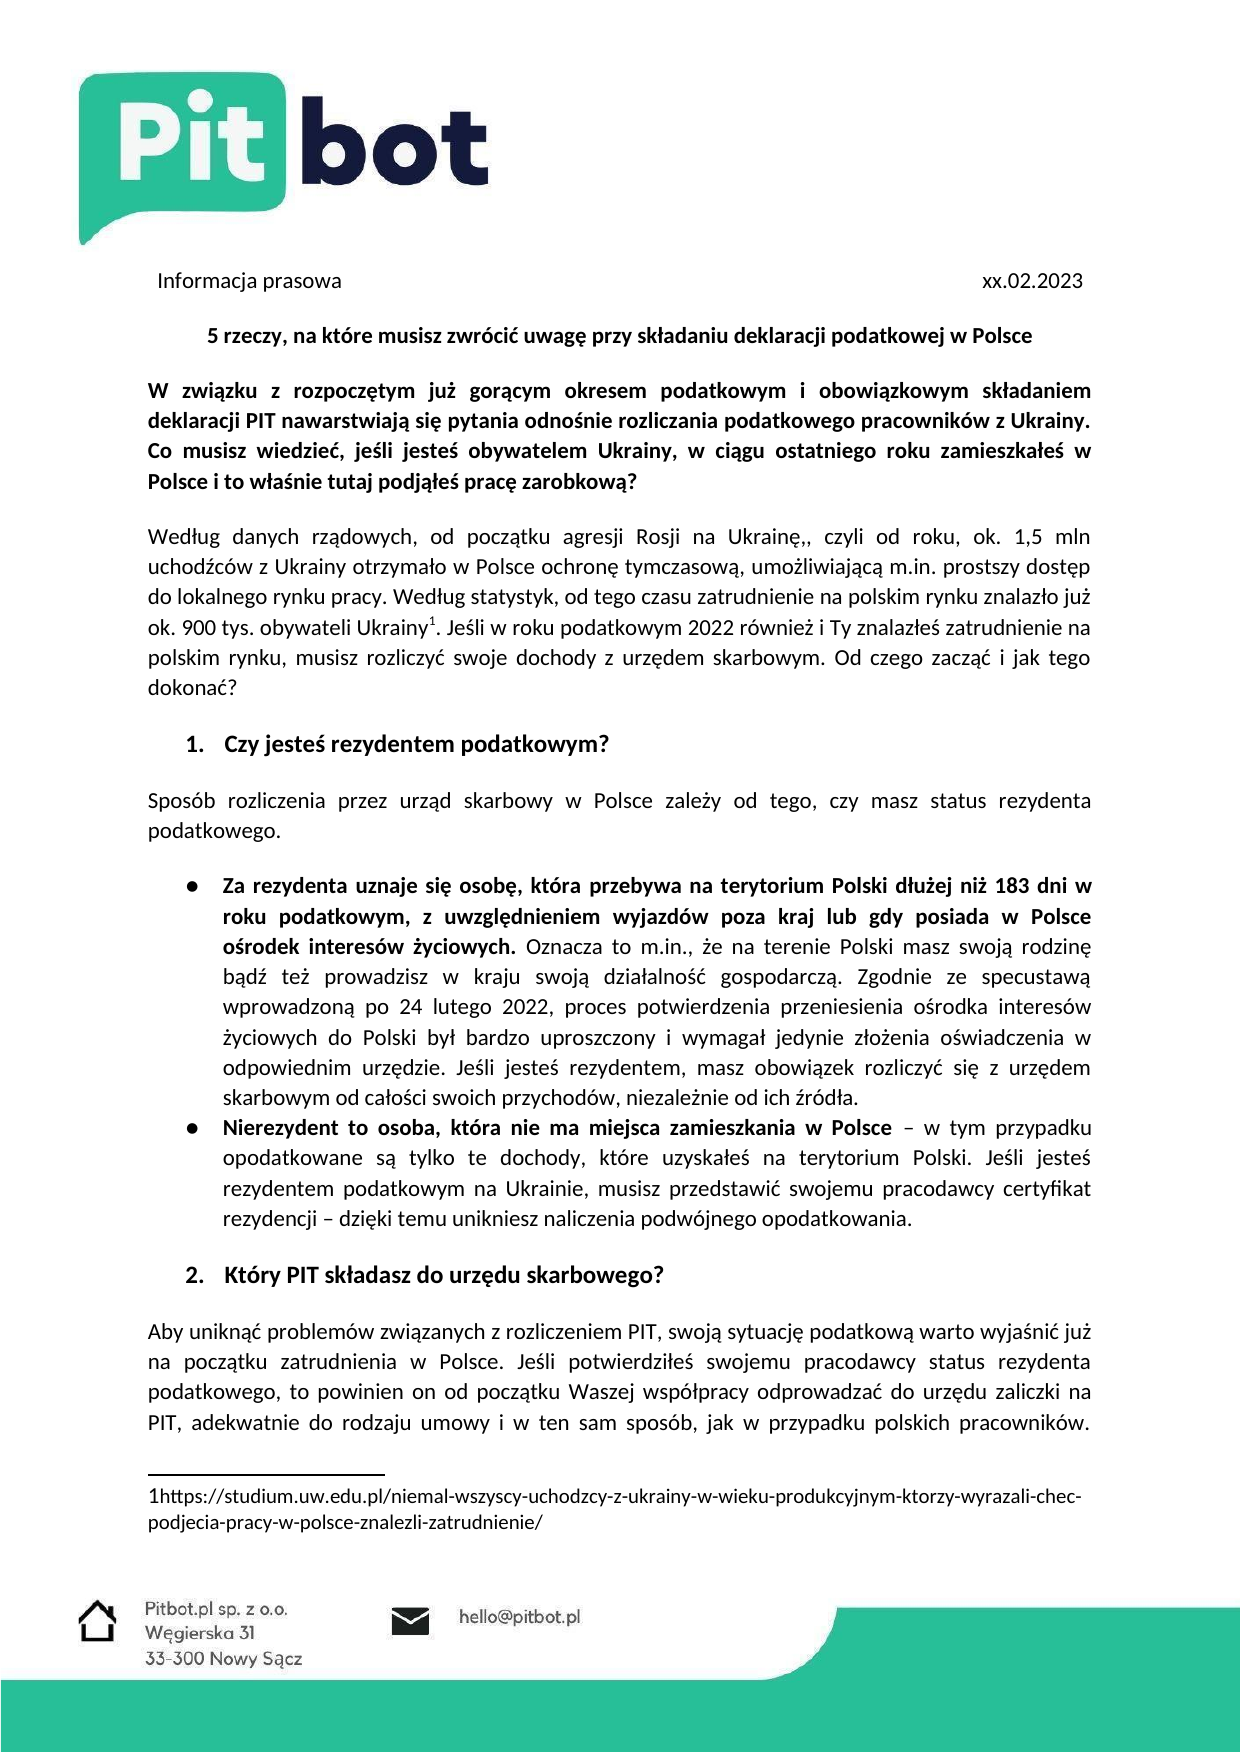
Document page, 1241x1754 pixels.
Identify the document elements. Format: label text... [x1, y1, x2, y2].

text W związku z rozpoczętym już gorącym okresem podatkowym i obowiązkowym składaniem deklaracji PIT nawarstwiają się pytania odnośnie rozliczania podatkowego pracowników z Ukrainy. Co musisz wiedzieć, jeśli jesteś obywatelem Ukrainy, w ciągu ostatniego roku zamieszkałeś w Polsce i to właśnie tutaj podjąłeś pracę zarobkową? [148, 376, 1093, 495]
list Za rezydenta uznaje się osobę, która przebywa na terytorium Polski dłużej niż 183 dni w roku podatkowym, z uwzględnieniem wyjazdów poza kraj lub gdy posiada w Polsce ośrodek interesów życiowych. Oznacza to m.in., że na terenie Polski masz swoją rodzinę bądź też prowadzisz w kraju swoją działalność gospodarczą. Zgodnie ze specustawą wprowadzoną po 24 lutego 2022, proces potwierdzenia przeniesienia ośrodka interesów życiowych do Polski był bardzo uproszczony i wymagał jedynie złożenia oświadczenia w odpowiednim urzędzie. Jeśli jesteś rezydentem, masz obowiązek rozliczyć się z urzędem skarbowym od całości swoich przychodów, niezależnie od ich źródła. [185, 872, 1093, 1111]
list Nierezydent to osoba, która nie ma miejsca zamieszkania w Polsce – w tym przypadku opodatkowane są tylko te dochody, które uzyskałeś na terytorium Polski. Jeśli jesteś rezydentem podatkowym na Ukrainie, musisz przedstawić swojemu pracodawcy certyfikat rezydencji – dzięki temu unikniesz naliczenia podwójnego opodatkowania. [185, 1113, 1093, 1232]
text 1. Czy jesteś rezydentem podatkowym? [185, 728, 1093, 759]
text Według danych rządowych, od początku agresji Rosji na Ukrainę,, czyli od roku, ok. 1,5 mln uchodźców z Ukrainy otrzymało w Polsce ochronę tymczasową, umożliwiającą m.in. prostszy dostęp do lokalnego rynku pracy. Według statystyk, od tego czasu zatrudnienie na polskim rynku znalazło już ok. 900 tys. obywateli Ukrainy. Jeśli w roku podatkowym 2022 również i Ty znalazłeś zatrudnienie na polskim rynku, musisz rozliczyć swoje dochody z urzędem skarbowym. Od czego zacząć i jak tego dokonać? [148, 522, 1093, 701]
text Sposób rozliczenia przez urząd skarbowy w Polsce zależy od tego, czy masz status rezydenta podatkowego. [148, 786, 1093, 844]
picture [0, 0, 1240, 1752]
text 2. Który PIT składasz do urzędu skarbowego? [185, 1259, 1093, 1289]
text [148, 1317, 1093, 1436]
text 5 rzeczy, na które musisz zwrócić uwagę przy składaniu deklaracji podatkowej w Polsce [148, 321, 1093, 349]
text Informacja prasowa xx.02.2023 [148, 266, 1093, 294]
